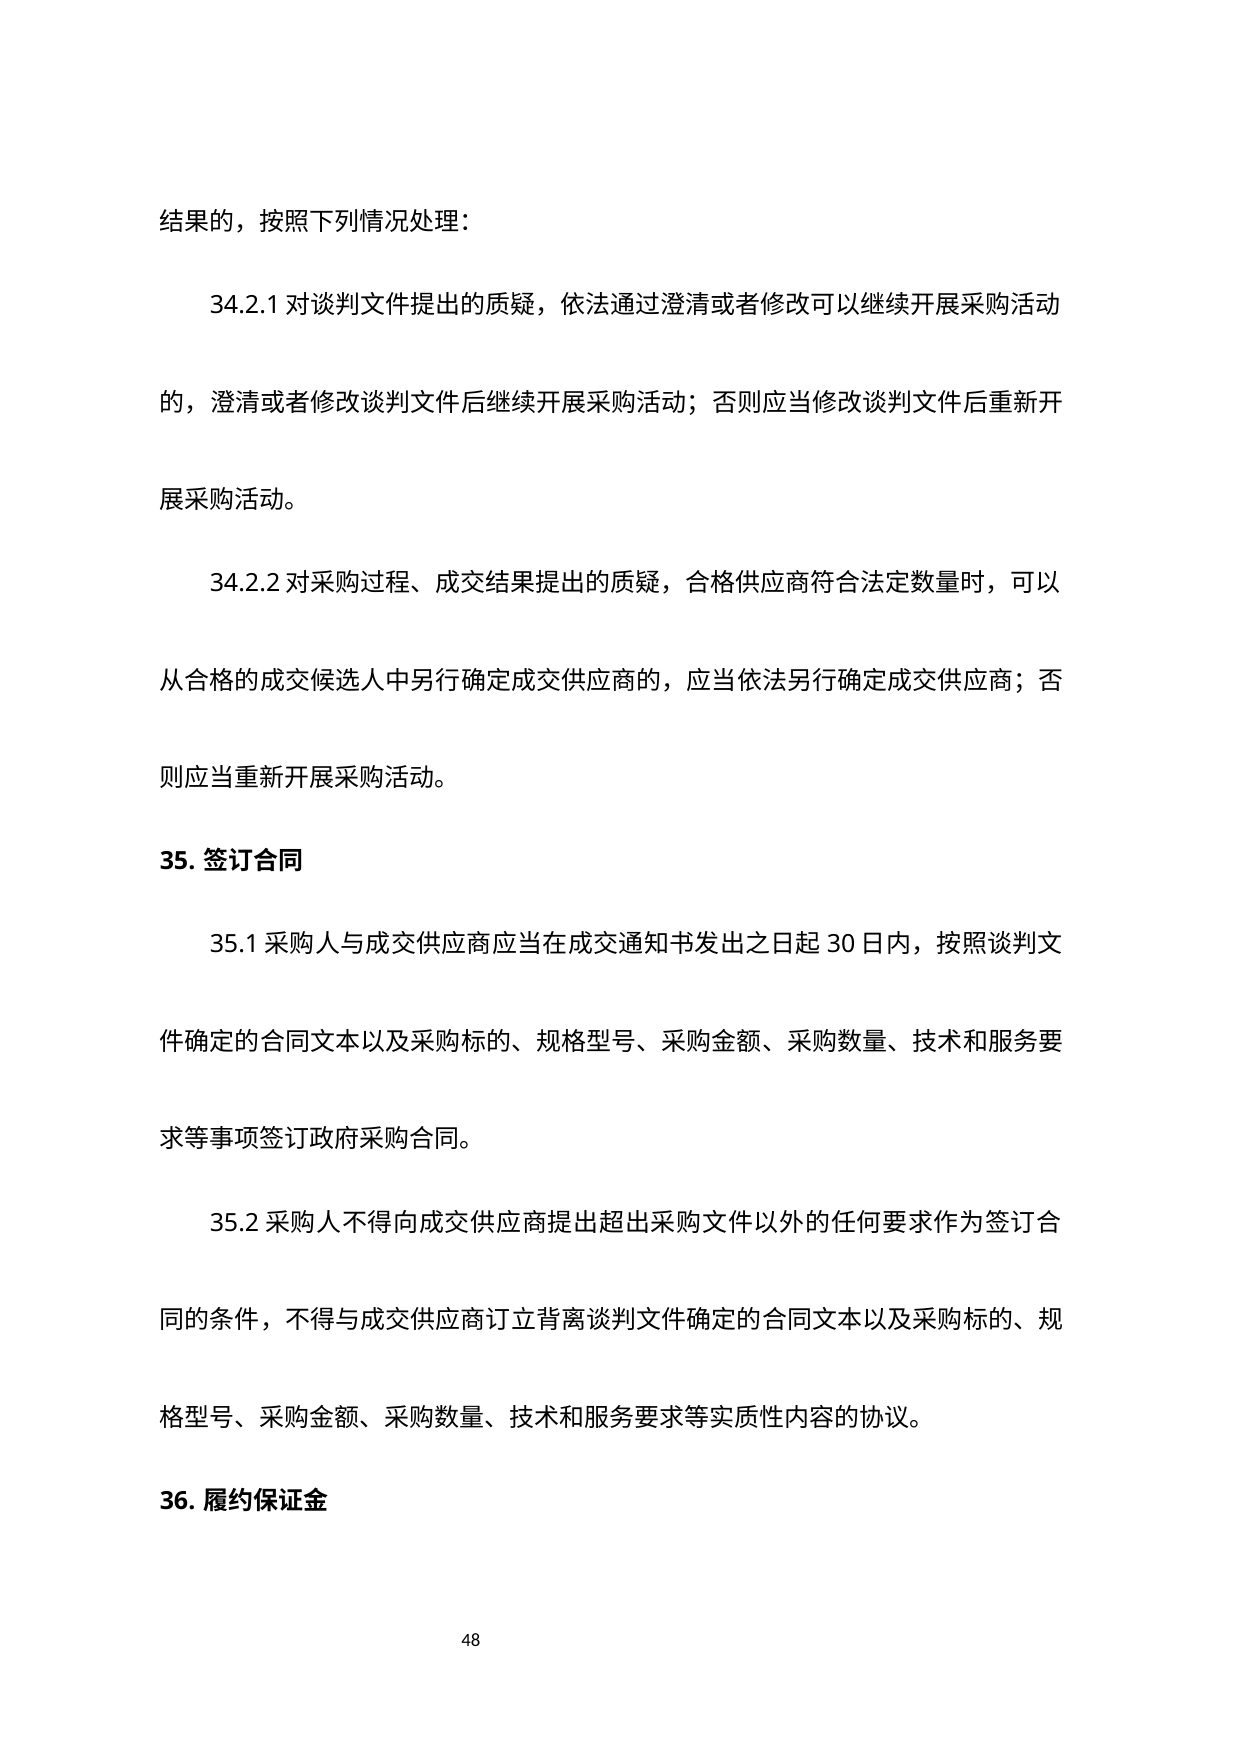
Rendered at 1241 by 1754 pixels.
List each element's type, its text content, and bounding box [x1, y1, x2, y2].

text 34.2.1对谈判文件提出的质疑，依法通过澄清或者修改可以继续开展采购活动的，澄清或者修改谈判文件后继续开展采购活动；否则应当修改谈判文件后重新开展采购活动。 [159, 270, 1063, 530]
list 签订合同 [159, 826, 1063, 891]
text 34.2.2对采购过程、成交结果提出的质疑，合格供应商符合法定数量时，可以从合格的成交候选人中另行确定成交供应商的，应当依法另行确定成交供应商；否则应当重新开展采购活动。 [159, 548, 1063, 808]
text 35.1采购人与成交供应商应当在成交通知书发出之日起30日内，按照谈判文件确定的合同文本以及采购标的、规格型号、采购金额、采购数量、技术和服务要求等事项签订政府采购合同。 [159, 909, 1063, 1169]
list 履约保证金 [159, 1466, 1063, 1531]
text 34.2采购人、采购代理机构认为供应商质疑不成立，或者成立但未对成交结果构成影响的，继续开展采购活动；认为供应商质疑成立且影响或者可能影响成交结果的，按照下列情况处理： [159, 187, 1063, 252]
text 35.2采购人不得向成交供应商提出超出采购文件以外的任何要求作为签订合同的条件，不得与成交供应商订立背离谈判文件确定的合同文本以及采购标的、规格型号、采购金额、采购数量、技术和服务要求等实质性内容的协议。 [159, 1188, 1063, 1448]
